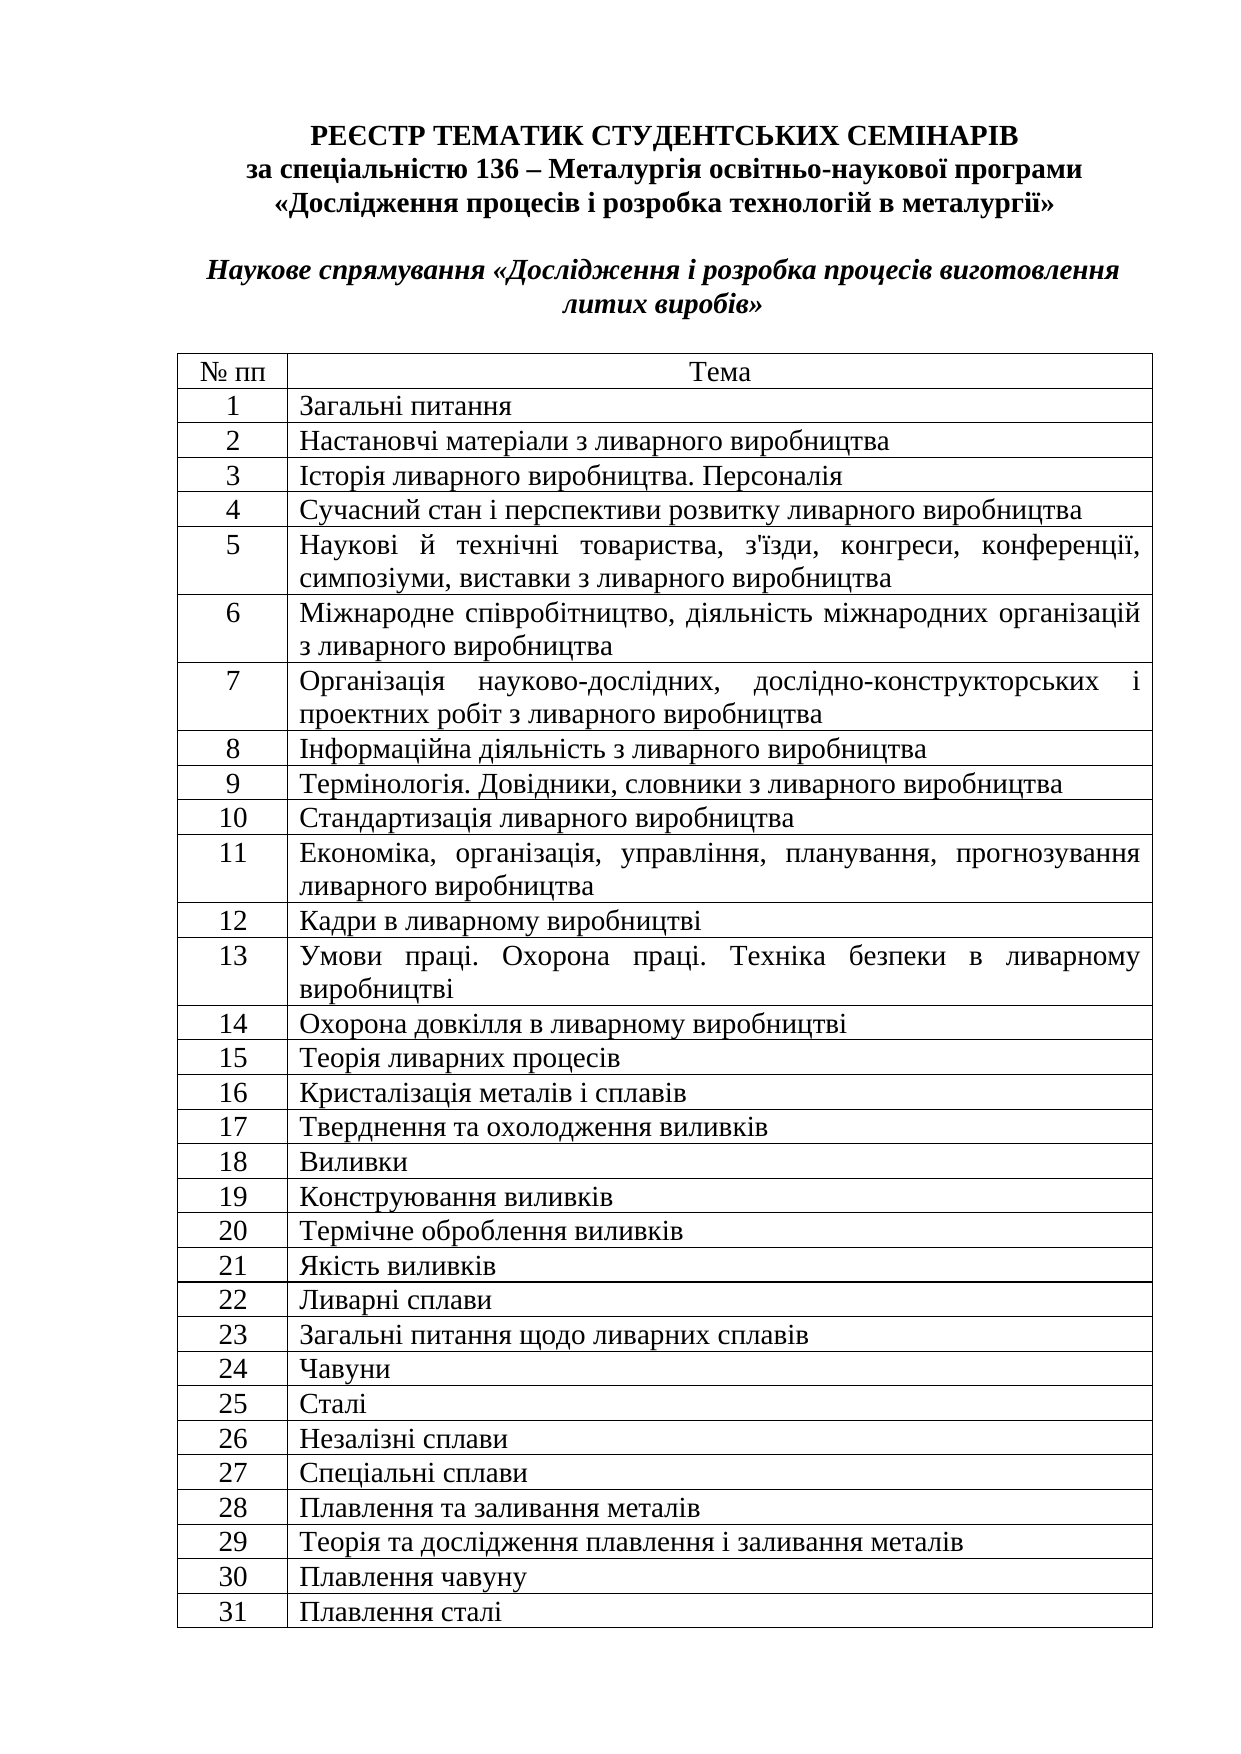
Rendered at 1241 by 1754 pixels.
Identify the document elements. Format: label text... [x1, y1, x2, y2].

table_cell 21 [178, 1248, 287, 1281]
table_cell Настановчі матеріали з ливарного виробництва [288, 423, 1152, 457]
table_cell Історія ливарного виробництва. Персоналія [288, 458, 1152, 491]
table_cell Інформаційна діяльність з ливарного виробництва [288, 731, 1152, 765]
table_cell 4 [178, 492, 287, 526]
table_cell 30 [178, 1559, 287, 1593]
text РЕЄСТР ТЕМАТИК СТУДЕНТСЬКИХ СЕМІНАРІВ [177, 118, 1152, 152]
table_cell Якість виливків [288, 1248, 1152, 1281]
table_cell Сучасний стан і перспективи розвитку ливарного виробництва [288, 492, 1152, 526]
text Наукове спрямування «Дослідження і розробка процесів виготовлення литих виробів» [177, 252, 1152, 319]
table_cell 2 [178, 423, 287, 457]
table_cell 17 [178, 1110, 287, 1143]
table_cell 9 [178, 766, 287, 799]
table_cell Ливарні сплави [288, 1283, 1152, 1316]
table_cell Спеціальні сплави [288, 1455, 1152, 1489]
table_cell Загальні питання щодо ливарних сплавів [288, 1317, 1152, 1351]
table_cell Плавлення чавуну [288, 1559, 1152, 1593]
table_cell 26 [178, 1421, 287, 1454]
table_cell Виливки [288, 1144, 1152, 1178]
table_cell Незалізні сплави [288, 1421, 1152, 1454]
table_cell Термінологія. Довідники, словники з ливарного виробництва [288, 766, 1152, 799]
table_header № пп [178, 354, 287, 387]
table_cell Конструювання виливків [288, 1179, 1152, 1212]
table_cell Кристалізація металів і сплавів [288, 1075, 1152, 1108]
table_cell Охорона довкілля в ливарному виробництві [288, 1006, 1152, 1039]
table_cell 15 [178, 1040, 287, 1074]
table_cell Плавлення сталі [288, 1594, 1152, 1627]
table_cell 6 [178, 595, 287, 662]
table_cell Термічне оброблення виливків [288, 1213, 1152, 1247]
table_cell Теорія та дослідження плавлення і заливання металів [288, 1525, 1152, 1558]
table_cell Наукові й технічні товариства, з'їзди, конгреси, конференції, симпозіуми, виставки з ливарного виробництва [288, 527, 1152, 594]
table_cell 28 [178, 1490, 287, 1523]
table_cell Плавлення та заливання металів [288, 1490, 1152, 1523]
table_cell Економіка, організація, управління, планування, прогнозування ливарного виробництва [288, 835, 1152, 902]
table_cell 29 [178, 1525, 287, 1558]
table_cell 7 [178, 663, 287, 730]
text «Дослідження процесів і розробка технологій в металургії» [177, 185, 1152, 219]
table_cell 18 [178, 1144, 287, 1178]
table_cell Умови праці. Охорона праці. Техніка безпеки в ливарному виробництві [288, 938, 1152, 1005]
table_cell Організація науково-дослідних, дослідно-конструкторських і проектних робіт з ливарного виробництва [288, 663, 1152, 730]
table_cell 27 [178, 1455, 287, 1489]
table_cell 1 [178, 389, 287, 422]
table_header Тема [288, 354, 1152, 387]
table_cell 8 [178, 731, 287, 765]
table_cell 16 [178, 1075, 287, 1108]
text за спеціальністю 136 – Металургія освітньо-наукової програми [177, 152, 1152, 185]
table_cell 31 [178, 1594, 287, 1627]
table_cell 19 [178, 1179, 287, 1212]
table_cell Стандартизація ливарного виробництва [288, 800, 1152, 834]
table_cell Сталі [288, 1386, 1152, 1420]
table_cell 25 [178, 1386, 287, 1420]
table_cell 5 [178, 527, 287, 594]
table_cell 23 [178, 1317, 287, 1351]
table_cell Кадри в ливарному виробництві [288, 903, 1152, 937]
table_cell Теорія ливарних процесів [288, 1040, 1152, 1074]
table_cell 22 [178, 1283, 287, 1316]
table_cell Міжнародне співробітництво, діяльність міжнародних організацій з ливарного виробництва [288, 595, 1152, 662]
table_cell 20 [178, 1213, 287, 1247]
table_cell 12 [178, 903, 287, 937]
table_cell 14 [178, 1006, 287, 1039]
table_cell 13 [178, 938, 287, 1005]
table_cell Чавуни [288, 1352, 1152, 1385]
table_cell Загальні питання [288, 389, 1152, 422]
table_cell 24 [178, 1352, 287, 1385]
table_cell Тверднення та охолодження виливків [288, 1110, 1152, 1143]
table_cell 3 [178, 458, 287, 491]
table_cell 11 [178, 835, 287, 902]
table_cell 10 [178, 800, 287, 834]
